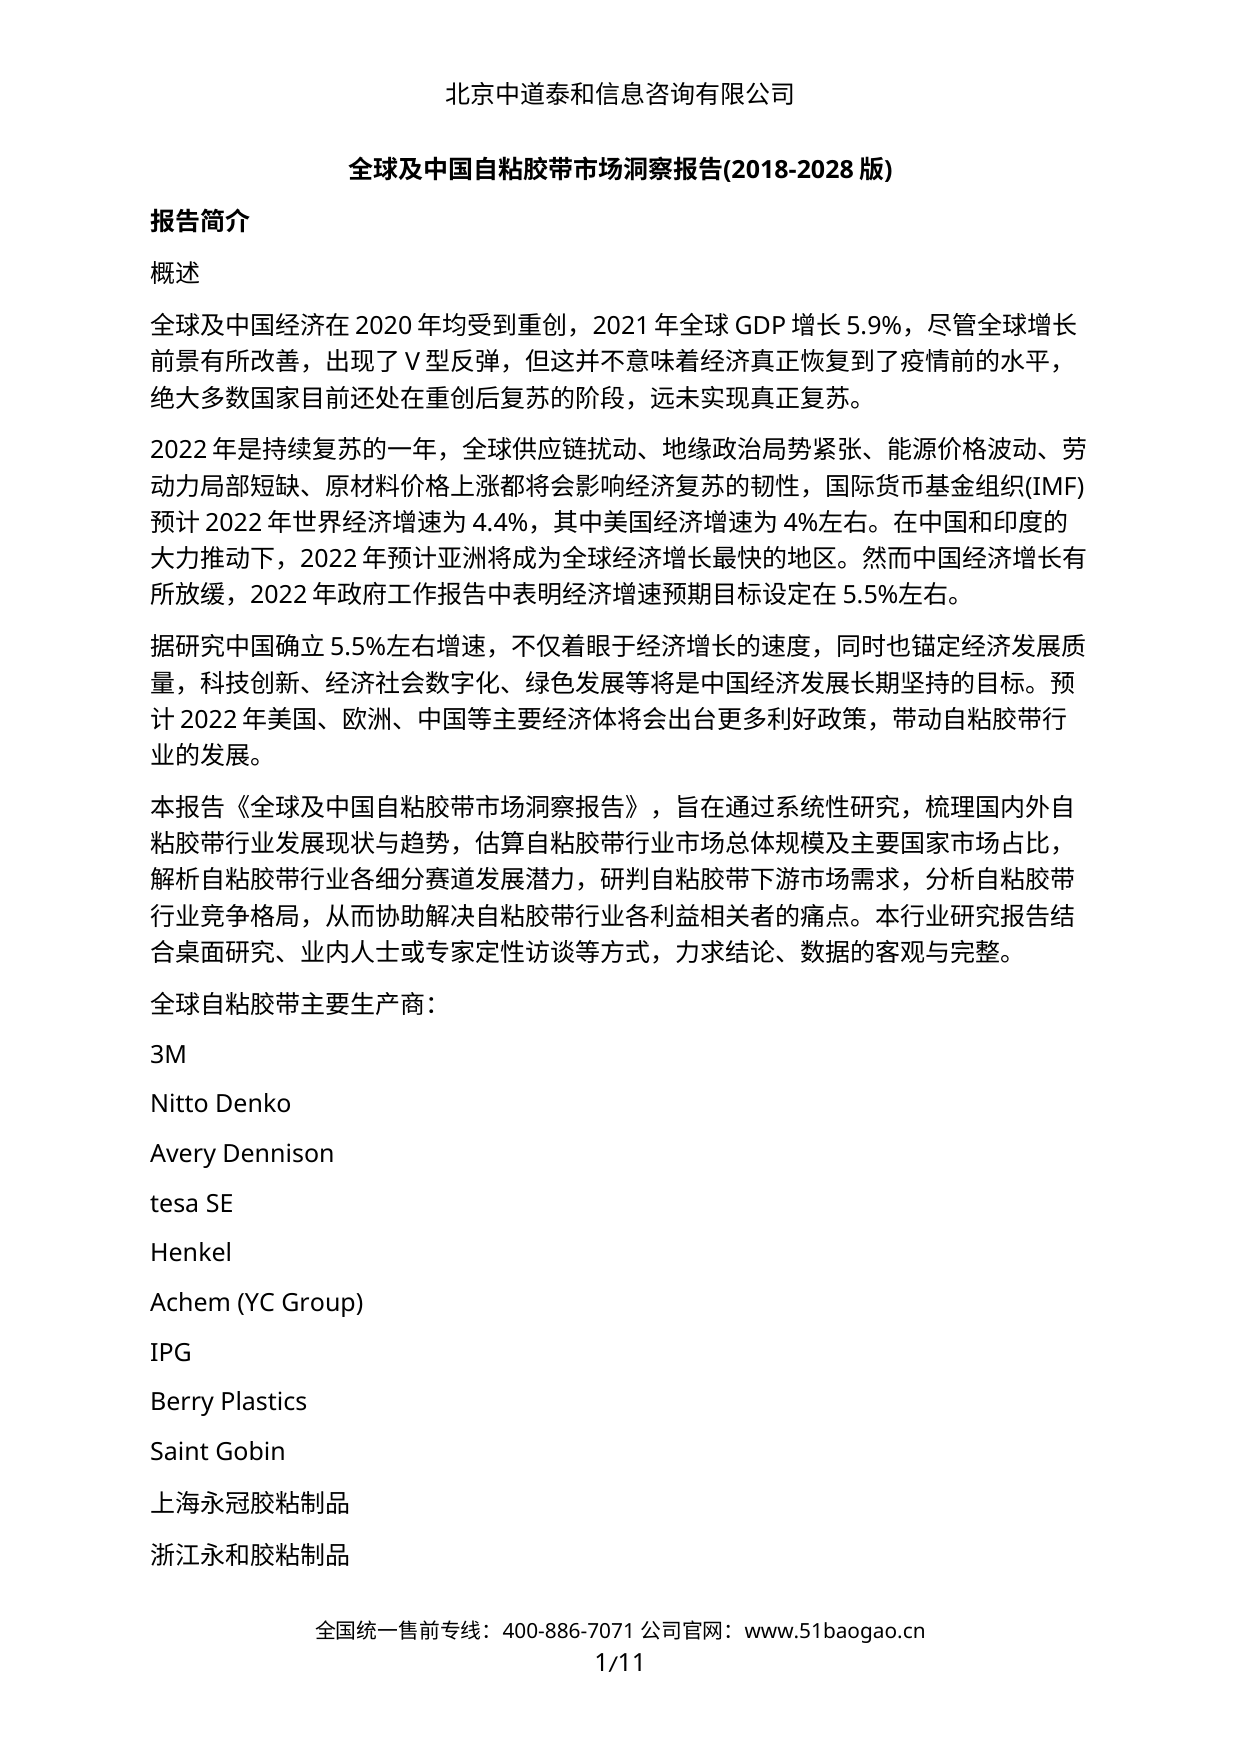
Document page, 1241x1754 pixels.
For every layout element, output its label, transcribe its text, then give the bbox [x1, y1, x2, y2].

text Henkel [150, 1235, 1090, 1269]
text 报告简介 [150, 202, 1090, 238]
text 据研究中国确立5.5%左右增速，不仅着眼于经济增长的速度，同时也锚定经济发展质量，科技创新、经济社会数字化、绿色发展等将是中国经济发展长期坚持的目标。预计2022年美国、欧洲、中国等主要经济体将会出台更多利好政策，带动自粘胶带行业的发展。 [150, 627, 1090, 772]
text IPG [150, 1334, 1090, 1368]
text 本报告《全球及中国自粘胶带市场洞察报告》，旨在通过系统性研究，梳理国内外自粘胶带行业发展现状与趋势，估算自粘胶带行业市场总体规模及主要国家市场占比，解析自粘胶带行业各细分赛道发展潜力，研判自粘胶带下游市场需求，分析自粘胶带行业竞争格局，从而协助解决自粘胶带行业各利益相关者的痛点。本行业研究报告结合桌面研究、业内人士或专家定性访谈等方式，力求结论、数据的客观与完整。 [150, 787, 1090, 969]
text tesa SE [150, 1185, 1090, 1219]
text Saint Gobin [150, 1434, 1090, 1468]
text Achem (YC Group) [150, 1285, 1090, 1319]
text Nitto Denko [150, 1086, 1090, 1120]
text 全球及中国自粘胶带市场洞察报告(2018-2028版) [150, 150, 1090, 186]
text Avery Dennison [150, 1136, 1090, 1170]
text Berry Plastics [150, 1384, 1090, 1418]
text 全球自粘胶带主要生产商： [150, 984, 1090, 1021]
text 浙江永和胶粘制品 [150, 1535, 1090, 1572]
text 3M [150, 1036, 1090, 1070]
text 概述 [150, 254, 1090, 290]
text 2022年是持续复苏的一年，全球供应链扰动、地缘政治局势紧张、能源价格波动、劳动力局部短缺、原材料价格上涨都将会影响经济复苏的韧性，国际货币基金组织(IMF)预计2022年世界经济增速为4.4%，其中美国经济增速为4%左右。在中国和印度的大力推动下，2022年预计亚洲将成为全球经济增长最快的地区。然而中国经济增长有所放缓，2022年政府工作报告中表明经济增速预期目标设定在5.5%左右。 [150, 430, 1090, 611]
text 上海永冠胶粘制品 [150, 1483, 1090, 1520]
text 全球及中国经济在2020年均受到重创，2021年全球GDP增长5.9%，尽管全球增长前景有所改善，出现了V型反弹，但这并不意味着经济真正恢复到了疫情前的水平，绝大多数国家目前还处在重创后复苏的阶段，远未实现真正复苏。 [150, 306, 1090, 414]
